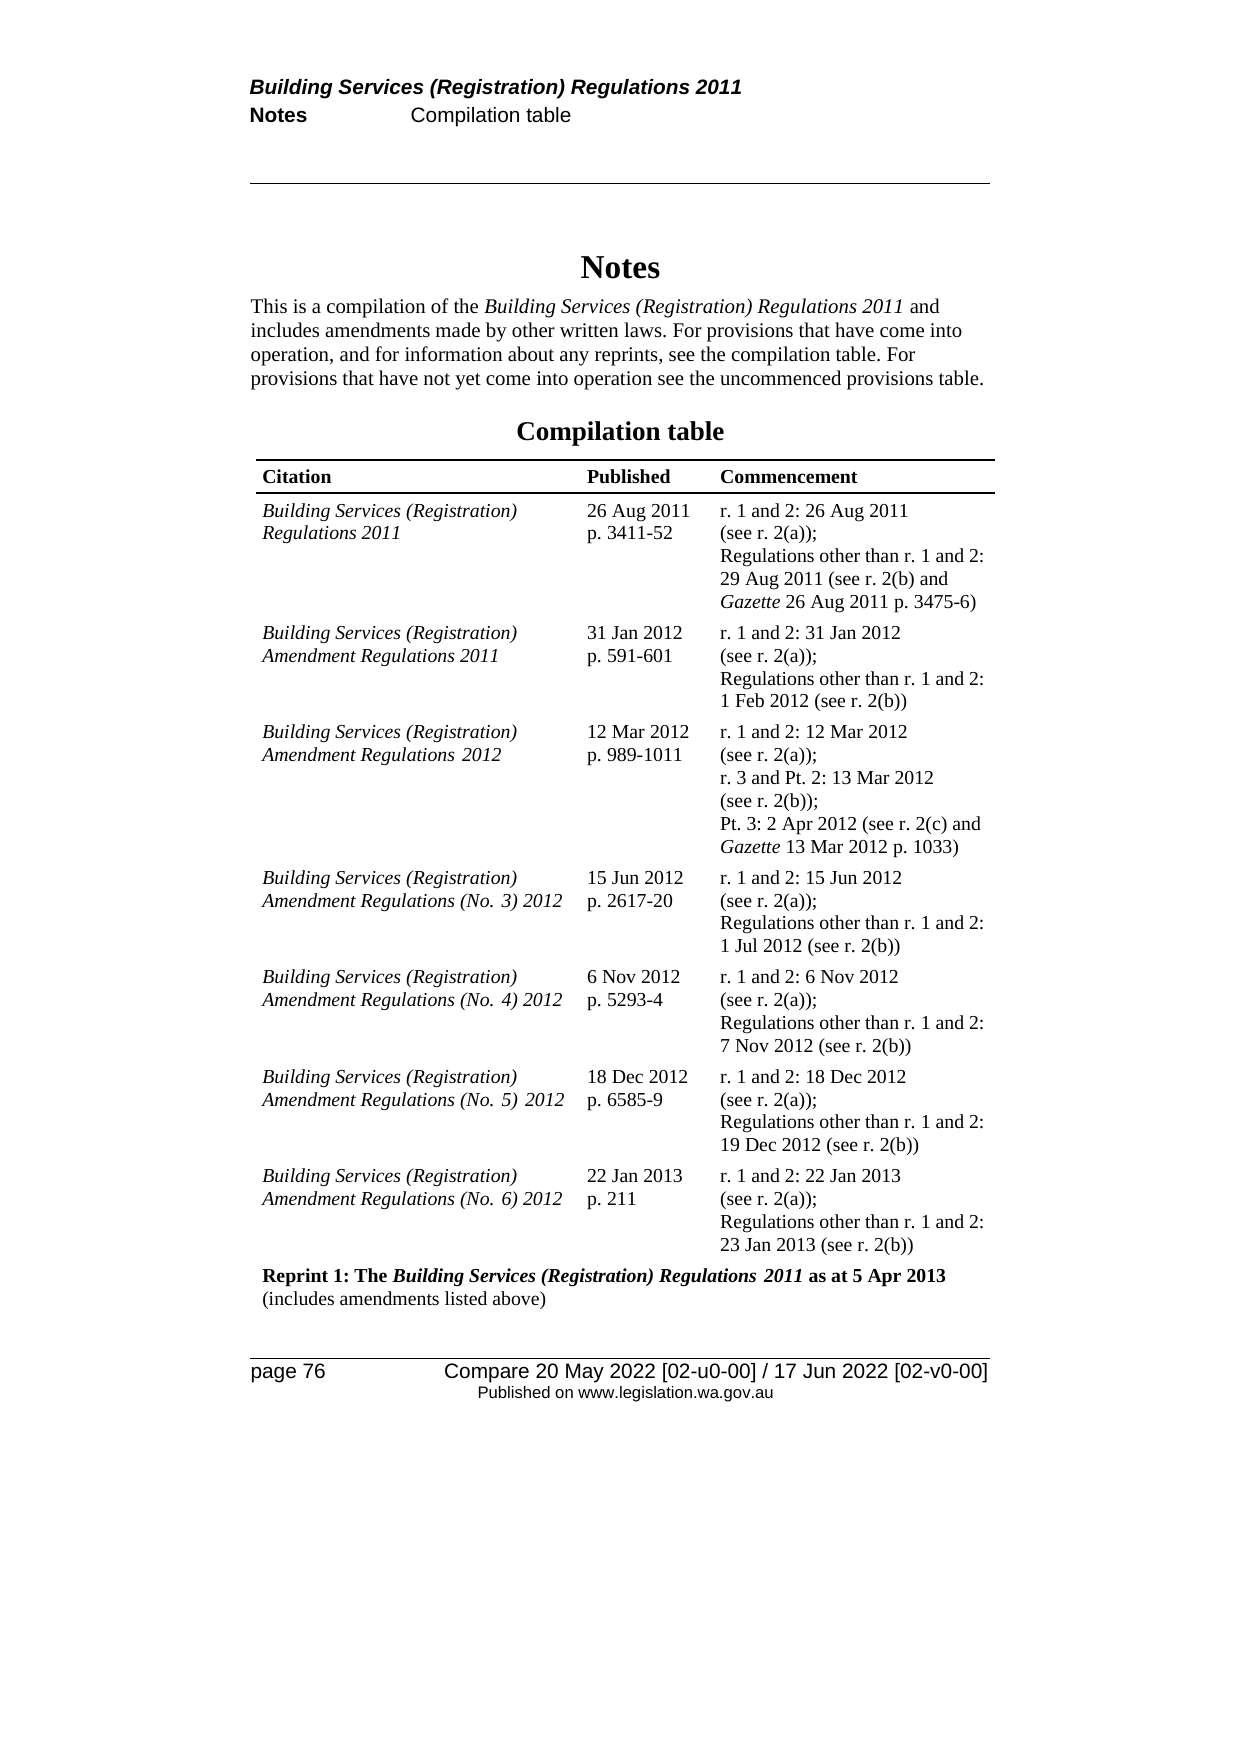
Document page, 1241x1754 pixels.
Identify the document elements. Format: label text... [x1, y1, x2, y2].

table_cell 12 Mar 2012 p. 989-1011 [581, 716, 714, 862]
subtitle Compilation table [250, 415, 990, 447]
table_cell Reprint 1: The Building Services (Registration) Regulations 2011 as at 5 Apr 2013 (includes amendments listed above) [256, 1260, 994, 1314]
table_cell r. 1 and 2: 15 Jun 2012 (see r. 2(a)); Regulations other than r. 1 and 2: 1 Jul 2012 (see r. 2(b)) [714, 862, 994, 961]
table_cell 6 Nov 2012 p. 5293-4 [581, 961, 714, 1061]
table_cell r. 1 and 2: 22 Jan 2013 (see r. 2(a)); Regulations other than r. 1 and 2: 23 Jan 2013 (see r. 2(b)) [714, 1160, 994, 1260]
table_cell Building Services (Registration) Regulations 2011 [256, 494, 581, 617]
table_cell Building Services (Registration) Amendment Regulations (No. 4) 2012 [256, 961, 581, 1061]
table_cell 18 Dec 2012 p. 6585-9 [581, 1061, 714, 1160]
table_cell Building Services (Registration) Amendment Regulations 2012 [256, 716, 581, 862]
table_cell 22 Jan 2013 p. 211 [581, 1160, 714, 1260]
table_cell 31 Jan 2012 p. 591-601 [581, 617, 714, 716]
table_cell 15 Jun 2012 p. 2617-20 [581, 862, 714, 961]
table_cell 26 Aug 2011 p. 3411-52 [581, 494, 714, 617]
table_cell Building Services (Registration) Amendment Regulations (No. 6) 2012 [256, 1160, 581, 1260]
table_cell r. 1 and 2: 12 Mar 2012 (see r. 2(a)); r. 3 and Pt. 2: 13 Mar 2012 (see r. 2(b)); Pt. 3: 2 Apr 2012 (see r. 2(c) and Gazette 13 Mar 2012 p. 1033) [714, 716, 994, 862]
table_header Published [581, 461, 714, 492]
table_cell Building Services (Registration) Amendment Regulations (No. 3) 2012 [256, 862, 581, 961]
table_header Commencement [714, 461, 994, 492]
table_cell r. 1 and 2: 31 Jan 2012 (see r. 2(a)); Regulations other than r. 1 and 2: 1 Feb 2012 (see r. 2(b)) [714, 617, 994, 716]
text This is a compilation of the Building Services (Registration) Regulations 2011 and includes amendments made by other written laws. For provisions that have come into operation, and for information about any reprints, see the compilation table. For provisions that have not yet come into operation see the uncommenced provisions table. [250, 294, 990, 390]
table_cell r. 1 and 2: 18 Dec 2012 (see r. 2(a)); Regulations other than r. 1 and 2: 19 Dec 2012 (see r. 2(b)) [714, 1061, 994, 1160]
table_cell Building Services (Registration) Amendment Regulations 2011 [256, 617, 581, 716]
table_header Citation [256, 461, 581, 492]
table_cell Building Services (Registration) Amendment Regulations (No. 5) 2012 [256, 1061, 581, 1160]
subtitle Notes [250, 247, 990, 286]
table_cell r. 1 and 2: 6 Nov 2012 (see r. 2(a)); Regulations other than r. 1 and 2: 7 Nov 2012 (see r. 2(b)) [714, 961, 994, 1061]
table_cell r. 1 and 2: 26 Aug 2011 (see r. 2(a)); Regulations other than r. 1 and 2: 29 Aug 2011 (see r. 2(b) and Gazette 26 Aug 2011 p. 3475-6) [714, 494, 994, 617]
